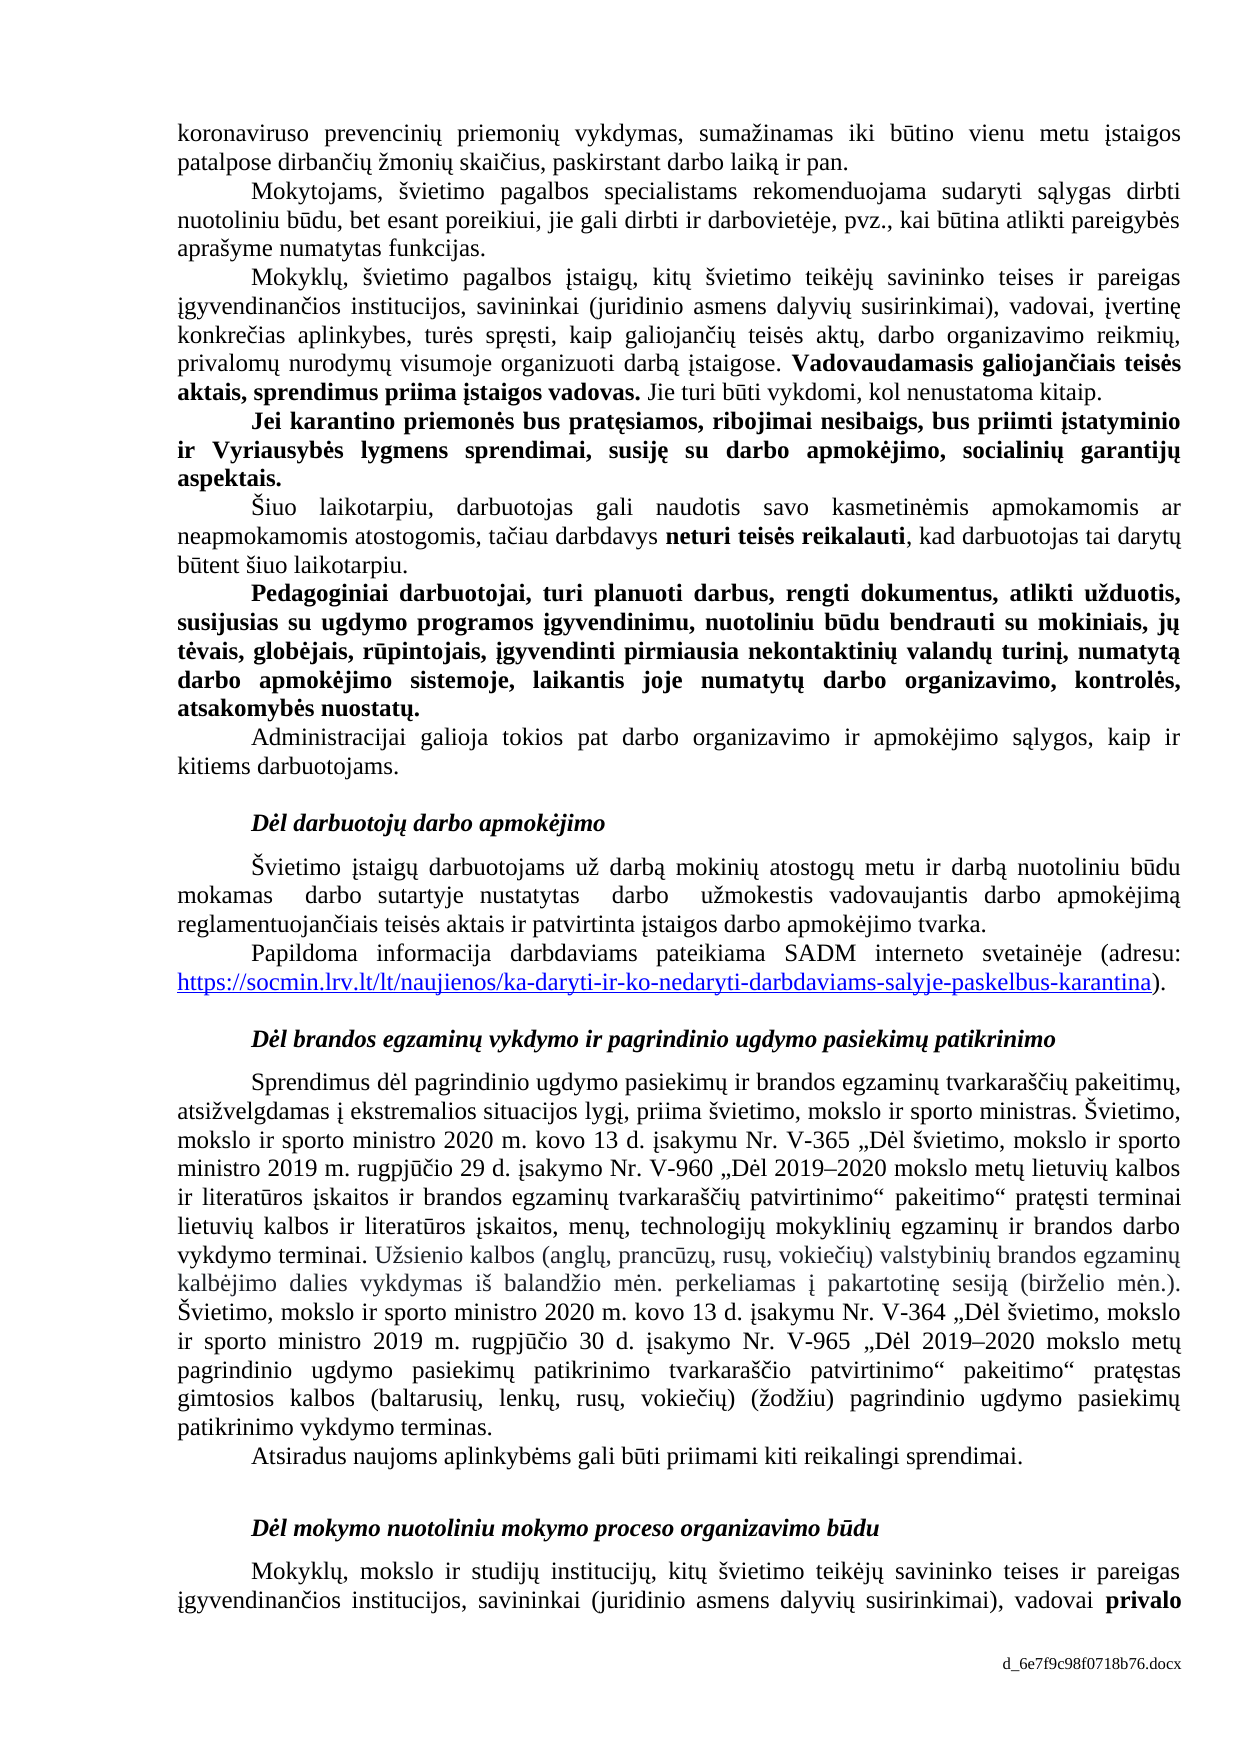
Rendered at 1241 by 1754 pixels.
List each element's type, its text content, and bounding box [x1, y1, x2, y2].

text Dėl darbuotojų darbo apmokėjimo [177, 808, 1182, 837]
text Mokytojams, švietimo pagalbos specialistams rekomenduojama sudaryti sąlygas dirbti nuotoliniu būdu, bet esant poreikiui, jie gali dirbti ir darbovietėje, pvz., kai būtina atlikti pareigybės aprašyme numatytas funkcijas. [177, 176, 1182, 262]
text Papildoma informacija darbdaviams pateikiama SADM interneto svetainėje (adresu: https://socmin.lrv.lt/lt/naujienos/ka-daryti-ir-ko-nedaryti-darbdaviams-salyje-paskelbus-karantina). [177, 938, 1182, 995]
text Švietimo įstaigų darbuotojams už darbą mokinių atostogų metu ir darbą nuotoliniu būdu mokamas darbo sutartyje nustatytas darbo užmokestis vadovaujantis darbo apmokėjimą reglamentuojančiais teisės aktais ir patvirtinta įstaigos darbo apmokėjimo tvarka. [177, 852, 1182, 938]
text Mokyklų, švietimo pagalbos įstaigų, kitų švietimo teikėjų savininko teises ir pareigas įgyvendinančios institucijos, savininkai (juridinio asmens dalyvių susirinkimai), vadovai, įvertinę konkrečias aplinkybes, turės spręsti, kaip galiojančių teisės aktų, darbo organizavimo reikmių, privalomų nurodymų visumoje organizuoti darbą įstaigose. Vadovaudamasis galiojančiais teisės aktais, sprendimus priima įstaigos vadovas. Jie turi būti vykdomi, kol nenustatoma kitaip. [177, 262, 1182, 406]
text Šiuo laikotarpiu, darbuotojas gali naudotis savo kasmetinėmis apmokamomis ar neapmokamomis atostogomis, tačiau darbdavys neturi teisės reikalauti, kad darbuotojas tai darytų būtent šiuo laikotarpiu. [177, 492, 1182, 578]
text Sprendimus dėl pagrindinio ugdymo pasiekimų ir brandos egzaminų tvarkaraščių pakeitimų, atsižvelgdamas į ekstremalios situacijos lygį, priima švietimo, mokslo ir sporto ministras. Švietimo, mokslo ir sporto ministro 2020 m. kovo 13 d. įsakymu Nr. V-365 „Dėl švietimo, mokslo ir sporto ministro 2019 m. rugpjūčio 29 d. įsakymo Nr. V-960 „Dėl 2019–2020 mokslo metų lietuvių kalbos ir literatūros įskaitos ir brandos egzaminų tvarkaraščių patvirtinimo“ pakeitimo“ pratęsti terminai lietuvių kalbos ir literatūros įskaitos, menų, technologijų mokyklinių egzaminų ir brandos darbo vykdymo terminai. Užsienio kalbos (anglų, prancūzų, rusų, vokiečių) valstybinių brandos egzaminų kalbėjimo dalies vykdymas iš balandžio mėn. perkeliamas į pakartotinę sesiją (birželio mėn.). Švietimo, mokslo ir sporto ministro 2020 m. kovo 13 d. įsakymu Nr. V-364 „Dėl švietimo, mokslo ir sporto ministro 2019 m. rugpjūčio 30 d. įsakymo Nr. V-965 „Dėl 2019–2020 mokslo metų pagrindinio ugdymo pasiekimų patikrinimo tvarkaraščio patvirtinimo“ pakeitimo“ pratęstas gimtosios kalbos (baltarusių, lenkų, rusų, vokiečių) (žodžiu) pagrindinio ugdymo pasiekimų patikrinimo vykdymo terminas. [177, 1067, 1182, 1441]
text Dėl mokymo nuotoliniu mokymo proceso organizavimo būdu [177, 1513, 1182, 1542]
text Dėl brandos egzaminų vykdymo ir pagrindinio ugdymo pasiekimų patikrinimo [177, 1024, 1182, 1053]
text Jei karantino priemonės bus pratęsiamos, ribojimai nesibaigs, bus priimti įstatyminio ir Vyriausybės lygmens sprendimai, susiję su darbo apmokėjimo, socialinių garantijų aspektais. [177, 406, 1182, 492]
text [177, 1556, 1182, 1613]
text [177, 118, 1182, 176]
text Atsiradus naujoms aplinkybėms gali būti priimami kiti reikalingi sprendimai. [177, 1441, 1182, 1470]
text Pedagoginiai darbuotojai, turi planuoti darbus, rengti dokumentus, atlikti užduotis, susijusias su ugdymo programos įgyvendinimu, nuotoliniu būdu bendrauti su mokiniais, jų tėvais, globėjais, rūpintojais, įgyvendinti pirmiausia nekontaktinių valandų turinį, numatytą darbo apmokėjimo sistemoje, laikantis joje numatytų darbo organizavimo, kontrolės, atsakomybės nuostatų. [177, 578, 1182, 722]
text Administracijai galioja tokios pat darbo organizavimo ir apmokėjimo sąlygos, kaip ir kitiems darbuotojams. [177, 722, 1182, 780]
